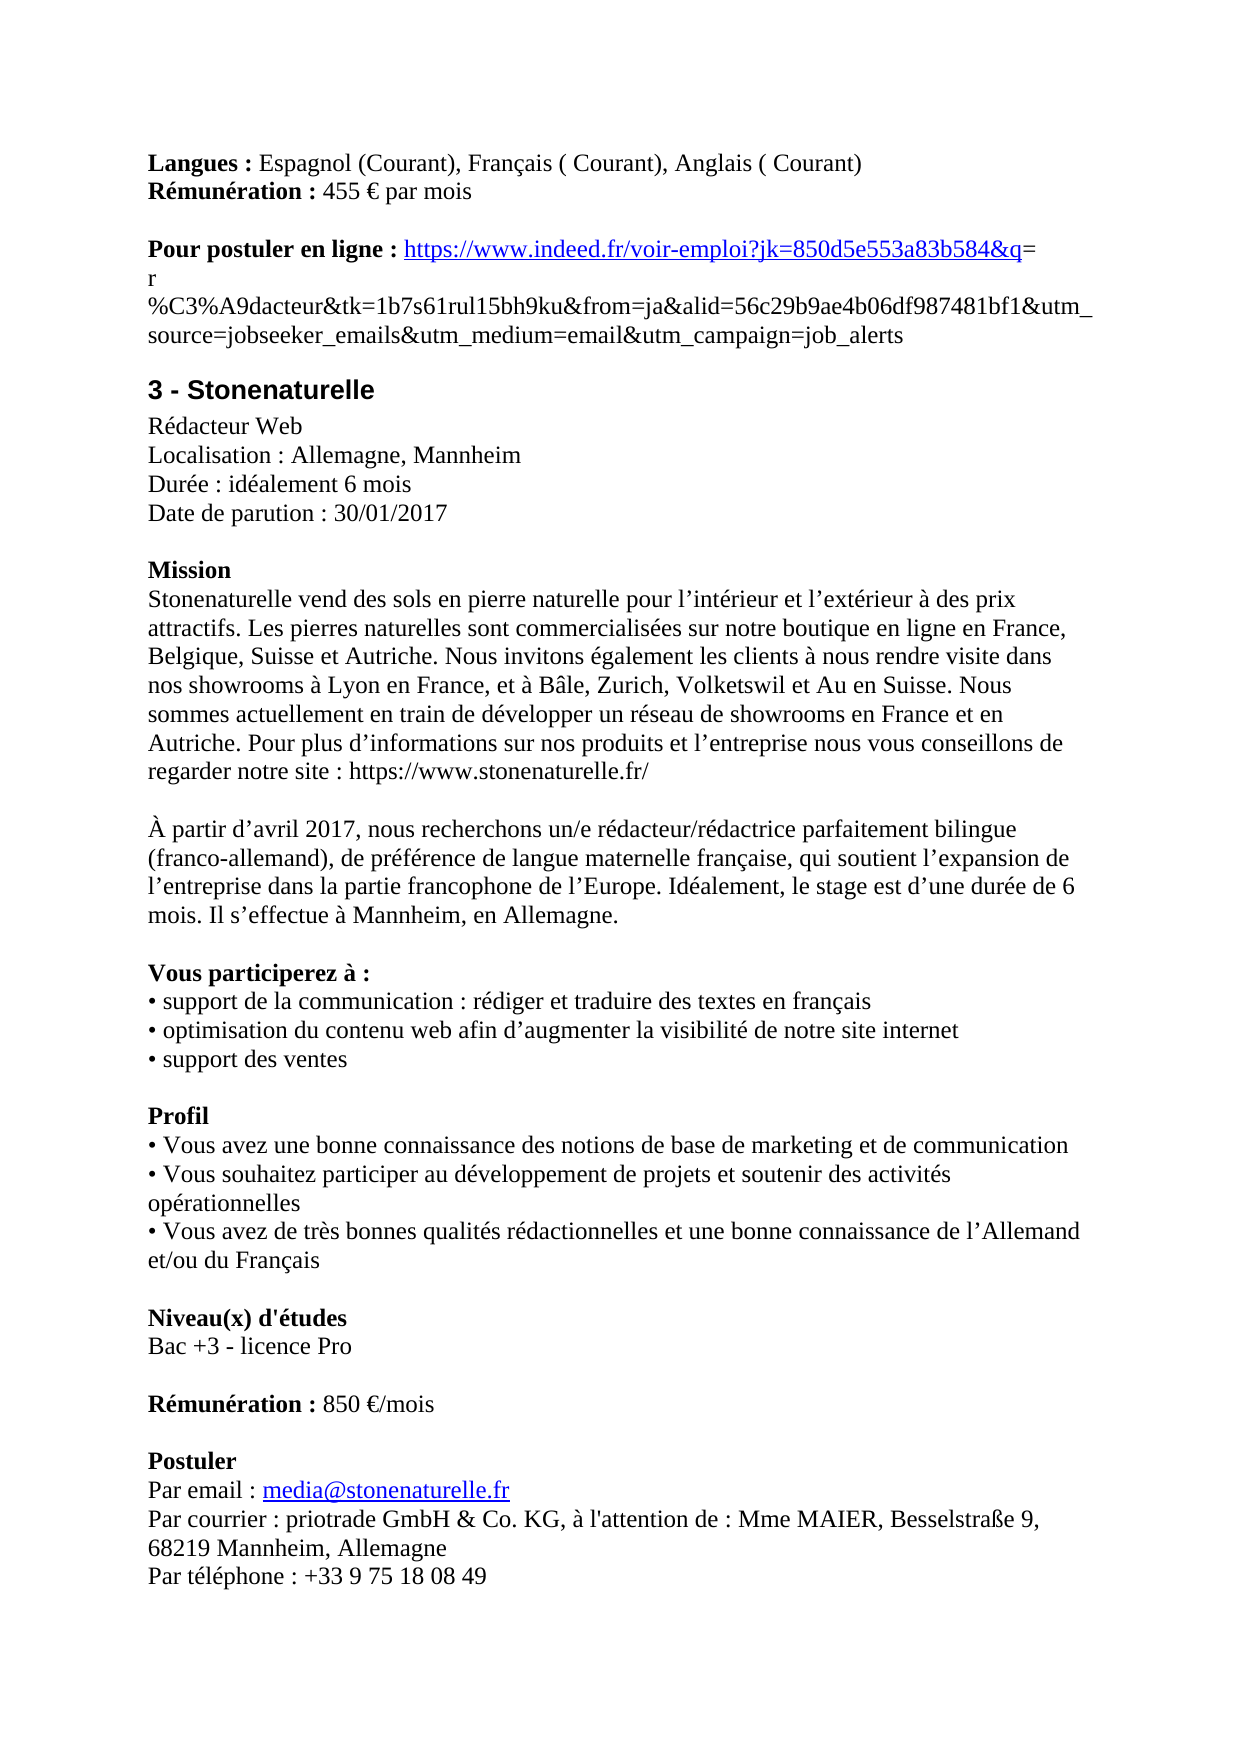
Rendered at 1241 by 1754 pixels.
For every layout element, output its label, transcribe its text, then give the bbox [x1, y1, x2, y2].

text Bac +3 - licence Pro [148, 1331, 1093, 1360]
text Vous participerez à : [148, 958, 1093, 986]
text Par courrier : priotrade GmbH & Co. KG, à l'attention de : Mme MAIER, Besselstraße 9, 68219 Mannheim, Allemagne [148, 1504, 1093, 1561]
text Par téléphone : +33 9 75 18 08 49 [148, 1561, 1093, 1590]
text Langues : Espagnol (Courant), Français ( Courant), Anglais ( Courant) [148, 148, 1093, 176]
text Rémunération : 455 € par mois [148, 176, 1093, 205]
text r%C3%A9dacteur&tk=1b7s61rul15bh9ku&from=ja&alid=56c29b9ae4b06df987481bf1&utm_source=jobseeker_emails&utm_medium=email&utm_campaign=job_alerts [148, 263, 1093, 349]
text À partir d’avril 2017, nous recherchons un/e rédacteur/rédactrice parfaitement bilingue (franco-allemand), de préférence de langue maternelle française, qui soutient l’expansion de l’entreprise dans la partie francophone de l’Europe. Idéalement, le stage est d’une durée de 6 mois. Il s’effectue à Mannheim, en Allemagne. [148, 814, 1093, 929]
text • Vous souhaitez participer au développement de projets et soutenir des activités opérationnelles [148, 1159, 1093, 1216]
text Profil [148, 1101, 1093, 1130]
text Mission [148, 555, 1093, 584]
text • Vous avez une bonne connaissance des notions de base de marketing et de communication [148, 1130, 1093, 1159]
text • support de la communication : rédiger et traduire des textes en français [148, 986, 1093, 1015]
text Durée : idéalement 6 mois [148, 469, 1093, 498]
text Rémunération : 850 €/mois [148, 1389, 1093, 1418]
text Localisation : Allemagne, Mannheim [148, 440, 1093, 469]
text Stonenaturelle vend des sols en pierre naturelle pour l’intérieur et l’extérieur à des prix attractifs. Les pierres naturelles sont commercialisées sur notre boutique en ligne en France, Belgique, Suisse et Autriche. Nous invitons également les clients à nous rendre visite dans nos showrooms à Lyon en France, et à Bâle, Zurich, Volketswil et Au en Suisse. Nous sommes actuellement en train de développer un réseau de showrooms en France et en Autriche. Pour plus d’informations sur nos produits et l’entreprise nous vous conseillons de regarder notre site : https://www.stonenaturelle.fr/ [148, 584, 1093, 785]
subtitle 3 - Stonenaturelle [148, 374, 1093, 405]
text Postuler [148, 1446, 1093, 1475]
text Rédacteur Web [148, 411, 1093, 440]
text Niveau(x) d'études [148, 1303, 1093, 1331]
text • Vous avez de très bonnes qualités rédactionnelles et une bonne connaissance de l’Allemand et/ou du Français [148, 1216, 1093, 1274]
text • optimisation du contenu web afin d’augmenter la visibilité de notre site internet [148, 1015, 1093, 1044]
text • support des ventes [148, 1044, 1093, 1073]
text Pour postuler en ligne : https://www.indeed.fr/voir-emploi?jk=850d5e553a83b584&q= [148, 234, 1093, 263]
text Par email : media@stonenaturelle.fr [148, 1475, 1093, 1504]
text Date de parution : 30/01/2017 [148, 498, 1093, 526]
